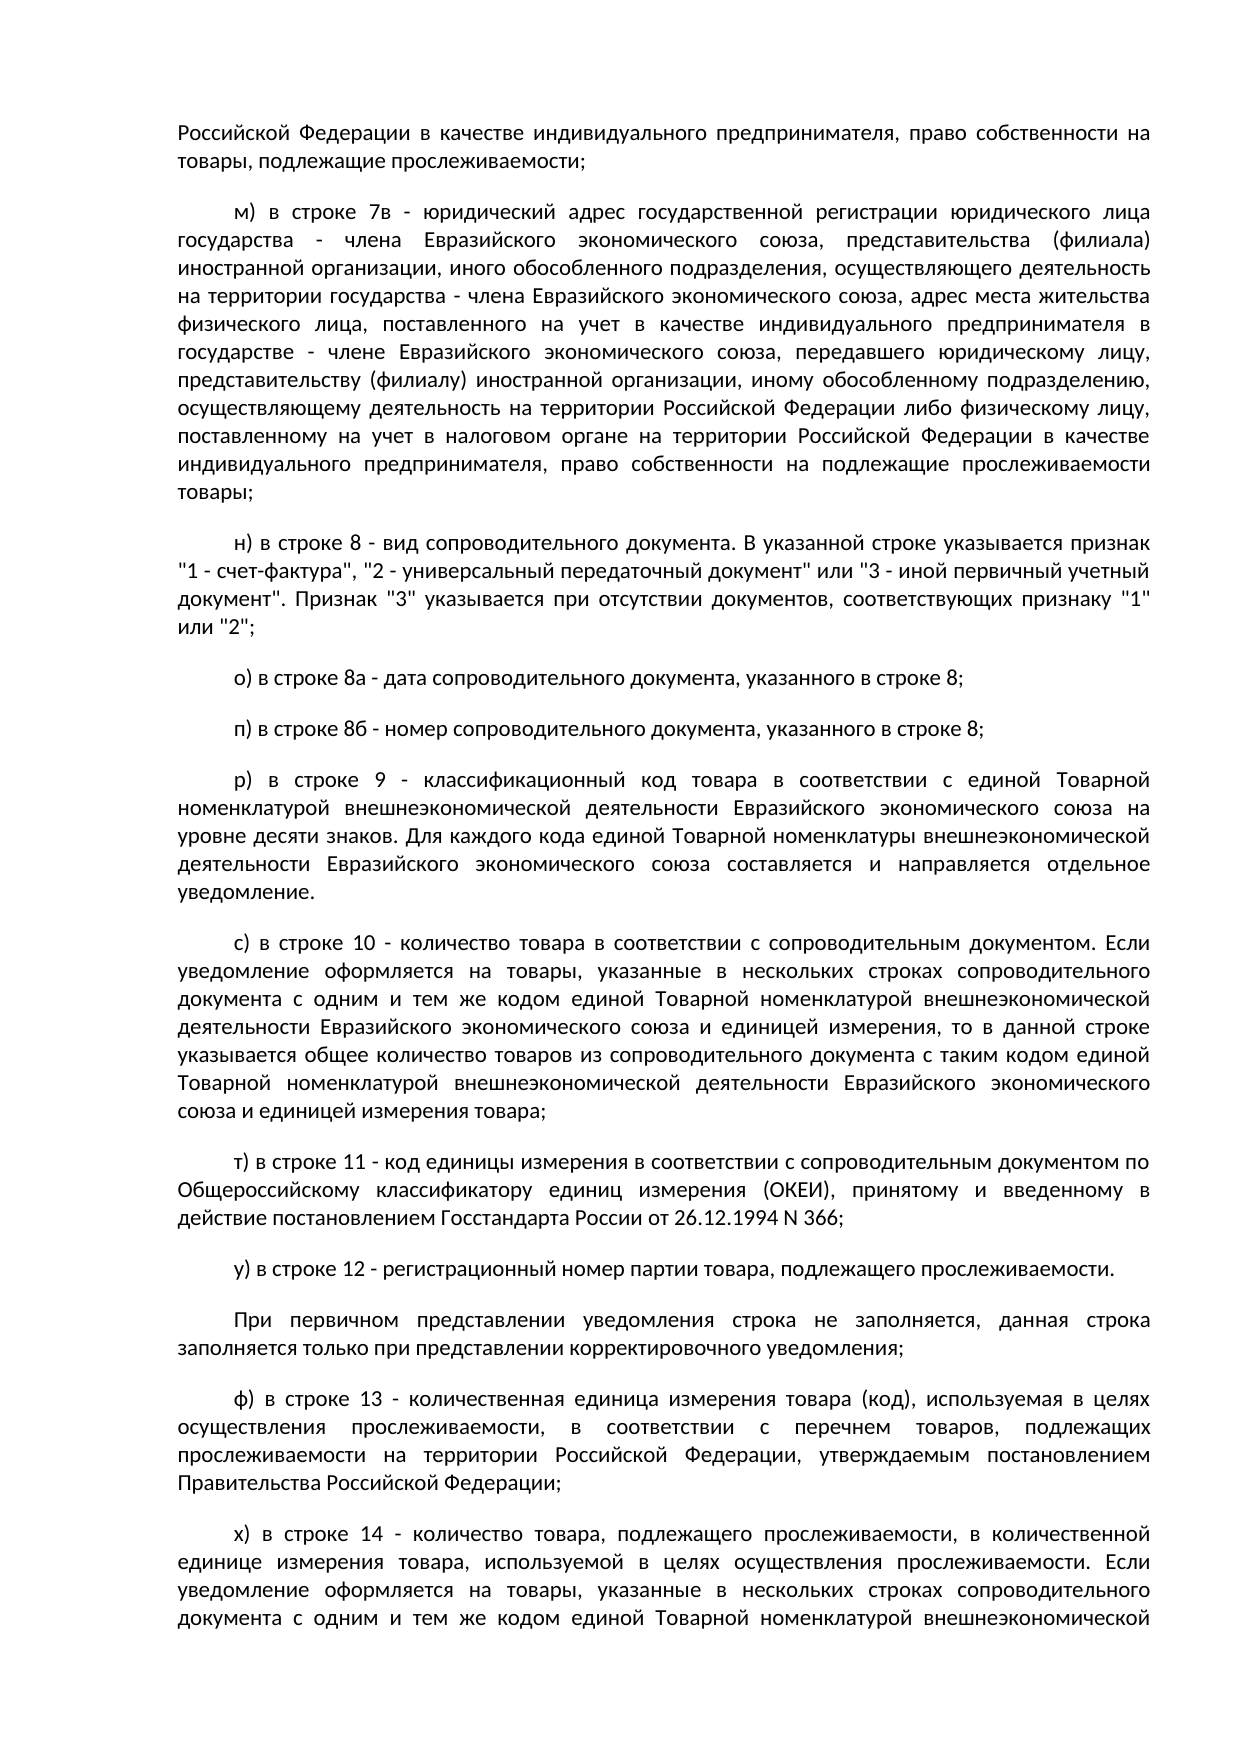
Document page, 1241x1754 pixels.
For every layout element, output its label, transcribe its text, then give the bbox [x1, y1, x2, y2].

text т) в строке 11 - код единицы измерения в соответствии с сопроводительным документом по Общероссийскому классификатору единиц измерения (ОКЕИ), принятому и введенному в действие постановлением Госстандарта России от 26.12.1994 N 366; [177, 1147, 1152, 1231]
text с) в строке 10 - количество товара в соответствии с сопроводительным документом. Если уведомление оформляется на товары, указанные в нескольких строках сопроводительного документа с одним и тем же кодом единой Товарной номенклатурой внешнеэкономической деятельности Евразийского экономического союза и единицей измерения, то в данной строке указывается общее количество товаров из сопроводительного документа с таким кодом единой Товарной номенклатурой внешнеэкономической деятельности Евразийского экономического союза и единицей измерения товара; [177, 928, 1152, 1124]
text м) в строке 7в - юридический адрес государственной регистрации юридического лица государства - члена Евразийского экономического союза, представительства (филиала) иностранной организации, иного обособленного подразделения, осуществляющего деятельность на территории государства - члена Евразийского экономического союза, адрес места жительства физического лица, поставленного на учет в качестве индивидуального предпринимателя в государстве - члене Евразийского экономического союза, передавшего юридическому лицу, представительству (филиалу) иностранной организации, иному обособленному подразделению, осуществляющему деятельность на территории Российской Федерации либо физическому лицу, поставленному на учет в налоговом органе на территории Российской Федерации в качестве индивидуального предпринимателя, право собственности на подлежащие прослеживаемости товары; [177, 197, 1152, 505]
text о) в строке 8а - дата сопроводительного документа, указанного в строке 8; [177, 663, 1152, 691]
text р) в строке 9 - классификационный код товара в соответствии с единой Товарной номенклатурой внешнеэкономической деятельности Евразийского экономического союза на уровне десяти знаков. Для каждого кода единой Товарной номенклатуры внешнеэкономической деятельности Евразийского экономического союза составляется и направляется отдельное уведомление. [177, 765, 1152, 905]
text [177, 118, 1152, 174]
text н) в строке 8 - вид сопроводительного документа. В указанной строке указывается признак "1 - счет-фактура", "2 - универсальный передаточный документ" или "3 - иной первичный учетный документ". Признак "3" указывается при отсутствии документов, соответствующих признаку "1" или "2"; [177, 528, 1152, 640]
text ф) в строке 13 - количественная единица измерения товара (код), используемая в целях осуществления прослеживаемости, в соответствии с перечнем товаров, подлежащих прослеживаемости на территории Российской Федерации, утверждаемым постановлением Правительства Российской Федерации; [177, 1384, 1152, 1496]
text При первичном представлении уведомления строка не заполняется, данная строка заполняется только при представлении корректировочного уведомления; [177, 1305, 1152, 1361]
text у) в строке 12 - регистрационный номер партии товара, подлежащего прослеживаемости. [177, 1254, 1152, 1282]
text п) в строке 8б - номер сопроводительного документа, указанного в строке 8; [177, 714, 1152, 742]
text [177, 1519, 1152, 1631]
